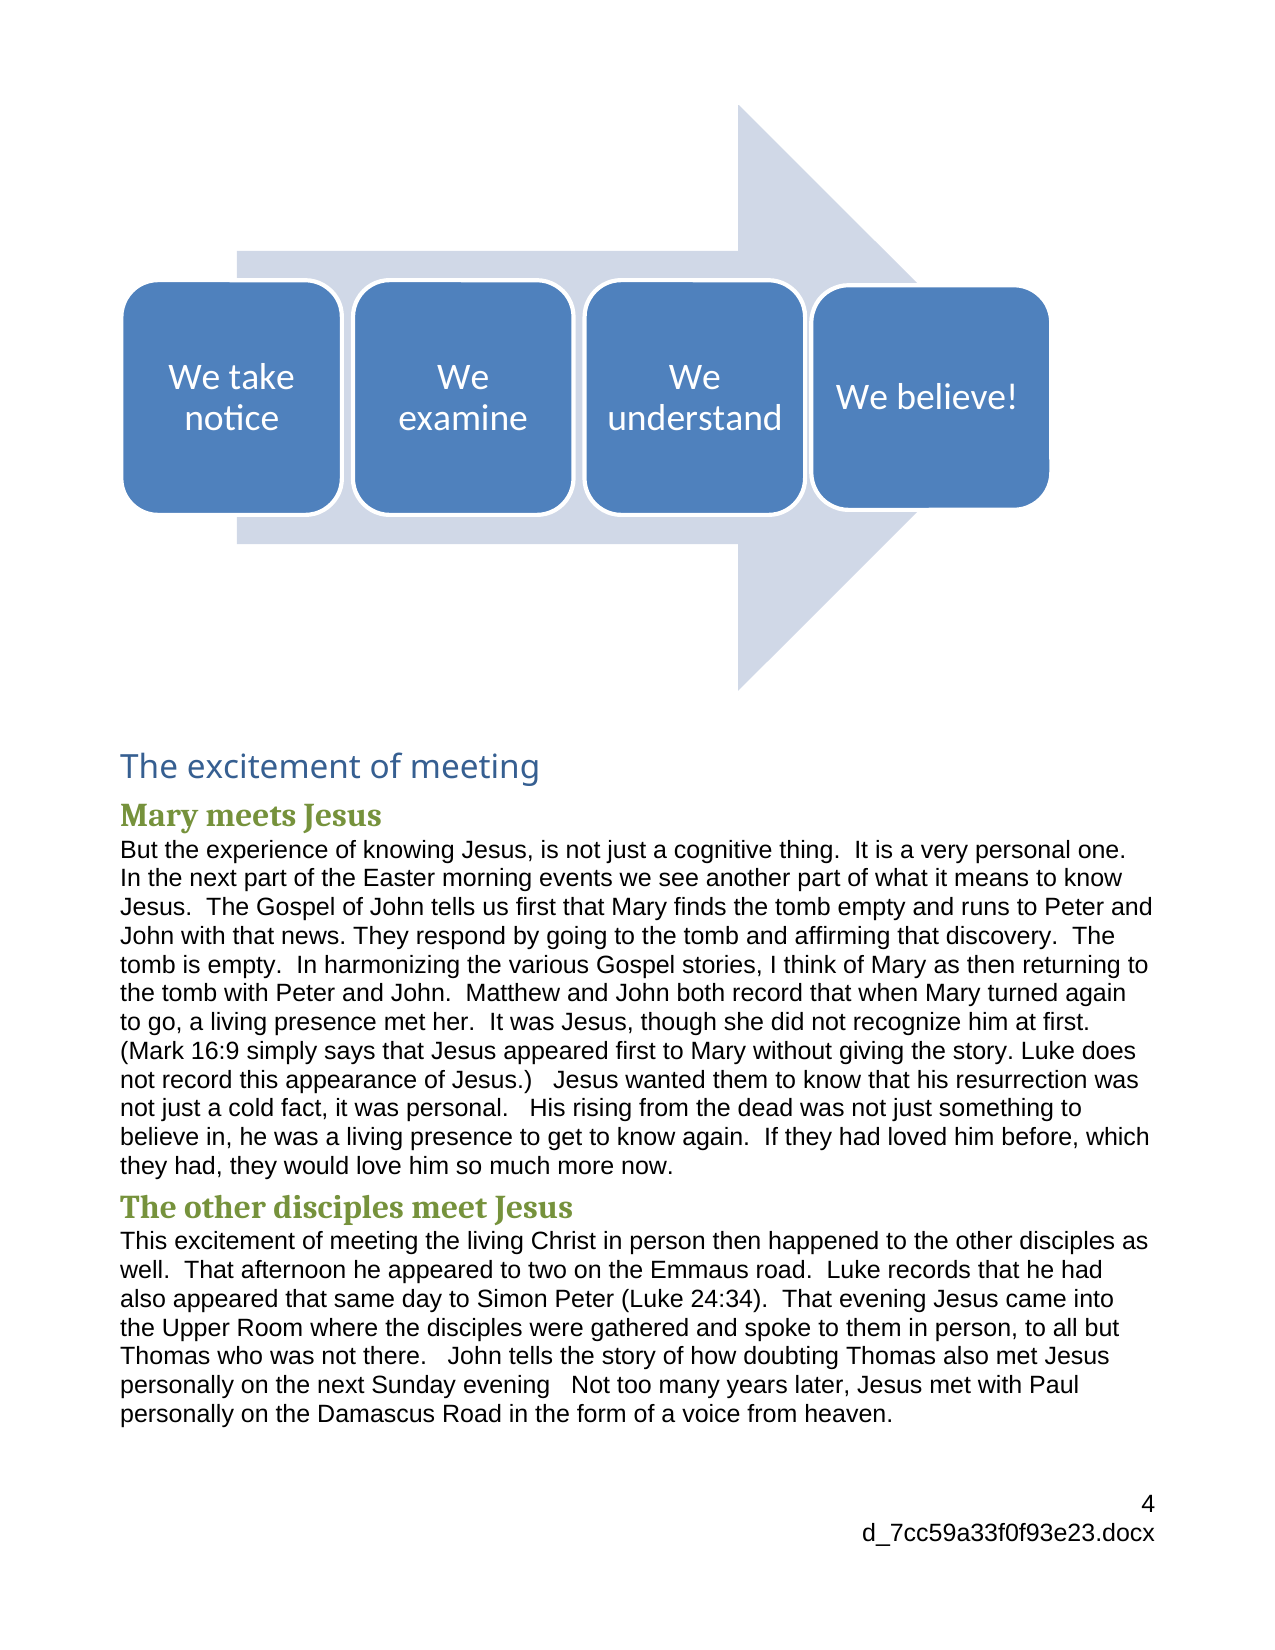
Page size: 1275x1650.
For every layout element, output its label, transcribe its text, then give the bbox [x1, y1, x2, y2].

subtitle Mary meets Jesus [120, 796, 1155, 835]
text But the experience of knowing Jesus, is not just a cognitive thing. It is a very personal one. In the next part of the Easter morning events we see another part of what it means to know Jesus. The Gospel of John tells us first that Mary finds the tomb empty and runs to Peter and John with that news. They respond by going to the tomb and affirming that discovery. The tomb is empty. In harmonizing the various Gospel stories, I think of Mary as then returning to the tomb with Peter and John. Matthew and John both record that when Mary turned again to go, a living presence met her. It was Jesus, though she did not recognize him at first. (Mark 16:9 simply says that Jesus appeared first to Mary without giving the story. Luke does not record this appearance of Jesus.) Jesus wanted them to know that his resurrection was not just a cold fact, it was personal. His rising from the dead was not just something to believe in, he was a living presence to get to know again. If they had loved him before, which they had, they would love him so much more now. [120, 835, 1155, 1180]
subtitle The other disciples meet Jesus [120, 1188, 1155, 1226]
text This excitement of meeting the living Christ in person then happened to the other disciples as well. That afternoon he appeared to two on the Emmaus road. Luke records that he had also appeared that same day to Simon Peter (Luke 24:34). That evening Jesus came into the Upper Room where the disciples were gathered and spoke to them in person, to all but Thomas who was not there. John tells the story of how doubting Thomas also met Jesus personally on the next Sunday evening Not too many years later, Jesus met with Paul personally on the Damascus Road in the form of a voice from heaven. [120, 1226, 1155, 1428]
subtitle The excitement of meeting [120, 743, 1155, 788]
